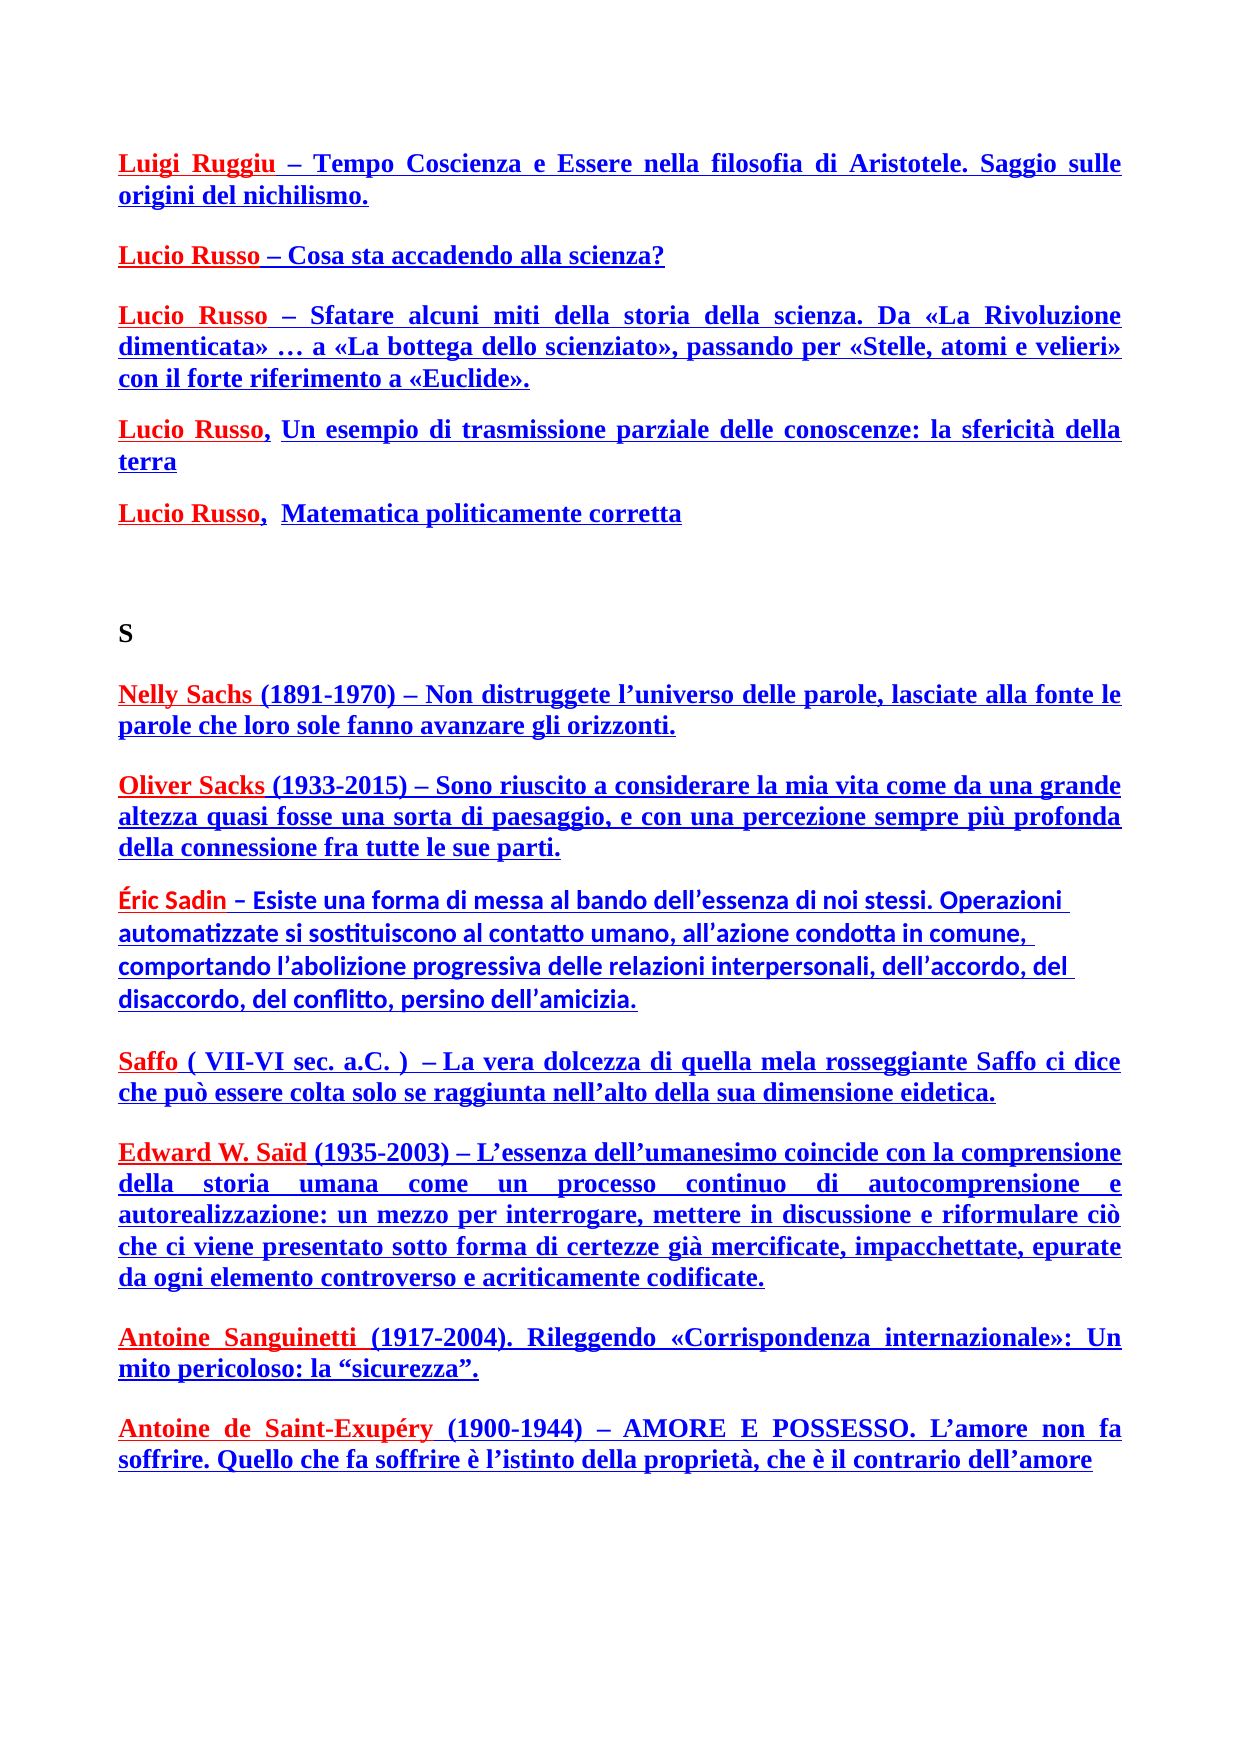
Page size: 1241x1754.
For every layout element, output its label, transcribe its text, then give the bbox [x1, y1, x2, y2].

subtitle Lucio Russo – Sfatare alcuni miti della storia della scienza. Da «La Rivoluzione dimenticata» … a «La bottega dello scienziato», passando per «Stelle, atomi e velieri» con il forte riferimento a «Euclide». [118, 328, 1122, 358]
subtitle Antoine de Saint-Exupéry (1900-1944) – AMORE E POSSESSO. L’amore non fa soffrire. Quello che fa soffrire è l’istinto della proprietà, che è il contrario dell’amore [118, 1412, 1122, 1440]
subtitle Lucio Russo – Cosa sta accadendo alla scienza? [118, 239, 1122, 270]
subtitle Lucio Russo, Matematica politicamente corretta [118, 497, 1122, 528]
subtitle Saffo ( VII-VI sec. a.C. ) – La vera dolcezza di quella mela rosseggiante Saffo ci dice che può essere colta solo se raggiunta nell’alto della sua dimensione eidetica. [118, 1045, 1122, 1107]
subtitle Antoine de Saint-Exupéry (1900-1944) – AMORE E POSSESSO. L’amore non fa soffrire. Quello che fa soffrire è l’istinto della proprietà, che è il contrario dell’amore [118, 1441, 1122, 1475]
subtitle Antoine Sanguinetti (1917-2004). Rileggendo «Corrispondenza internazionale»: Un mito pericoloso: la “sicurezza”. [118, 1321, 1122, 1348]
subtitle S [118, 617, 1122, 648]
subtitle Lucio Russo – Sfatare alcuni miti della storia della scienza. Da «La Rivoluzione dimenticata» … a «La bottega dello scienziato», passando per «Stelle, atomi e velieri» con il forte riferimento a «Euclide». [118, 359, 1122, 393]
subtitle Nelly Sachs (1891-1970) – Non distruggete l’universo delle parole, lasciate alla fonte le parole che loro sole fanno avanzare gli orizzonti. [118, 706, 1122, 740]
subtitle Edward W. Saïd (1935-2003) – L’essenza dell’umanesimo coincide con la comprensione della storia umana come un processo continuo di autocomprensione e autorealizzazione: un mezzo per interrogare, mettere in discussione e riformulare ciò che ci viene presentato sotto forma di certezze già mercificate, impacchettate, epurate da ogni elemento controverso e acriticamente codificate. [118, 1258, 1122, 1292]
text Oliver Sacks (1933-2015) – Sono riuscito a considerare la mia vita come da una grande altezza quasi fosse una sorta di paesaggio, e con una percezione sempre più profonda della connessione fra tutte le sue parti. [118, 769, 1122, 827]
subtitle Éric Sadin – Esiste una forma di messa al bando dell’essenza di noi stessi. Operazioni automatizzate si sostituiscono al contatto umano, all’azione condotta in comune, comportando l’abolizione progressiva delle relazioni interpersonali, dell’accordo, del disaccordo, del conflitto, persino dell’amicizia. [118, 883, 1122, 1016]
subtitle Lucio Russo – Sfatare alcuni miti della storia della scienza. Da «La Rivoluzione dimenticata» … a «La bottega dello scienziato», passando per «Stelle, atomi e velieri» con il forte riferimento a «Euclide». [118, 299, 1122, 327]
subtitle Luigi Ruggiu – Tempo Coscienza e Essere nella filosofia di Aristotele. Saggio sulle origini del nichilismo. [118, 148, 1122, 175]
subtitle Antoine Sanguinetti (1917-2004). Rileggendo «Corrispondenza internazionale»: Un mito pericoloso: la “sicurezza”. [118, 1350, 1122, 1383]
subtitle Luigi Ruggiu – Tempo Coscienza e Essere nella filosofia di Aristotele. Saggio sulle origini del nichilismo. [118, 176, 1122, 210]
subtitle Nelly Sachs (1891-1970) – Non distruggete l’universo delle parole, lasciate alla fonte le parole che loro sole fanno avanzare gli orizzonti. [118, 678, 1122, 705]
text Oliver Sacks (1933-2015) – Sono riuscito a considerare la mia vita come da una grande altezza quasi fosse una sorta di paesaggio, e con una percezione sempre più profonda della connessione fra tutte le sue parti. [118, 829, 1122, 863]
subtitle Edward W. Saïd (1935-2003) – L’essenza dell’umanesimo coincide con la comprensione della storia umana come un processo continuo di autocomprensione e autorealizzazione: un mezzo per interrogare, mettere in discussione e riformulare ciò che ci viene presentato sotto forma di certezze già mercificate, impacchettate, epurate da ogni elemento controverso e acriticamente codificate. [118, 1165, 1122, 1194]
subtitle Edward W. Saïd (1935-2003) – L’essenza dell’umanesimo coincide con la comprensione della storia umana come un processo continuo di autocomprensione e autorealizzazione: un mezzo per interrogare, mettere in discussione e riformulare ciò che ci viene presentato sotto forma di certezze già mercificate, impacchettate, epurate da ogni elemento controverso e acriticamente codificate. [118, 1136, 1122, 1163]
subtitle Edward W. Saïd (1935-2003) – L’essenza dell’umanesimo coincide con la comprensione della storia umana come un processo continuo di autocomprensione e autorealizzazione: un mezzo per interrogare, mettere in discussione e riformulare ciò che ci viene presentato sotto forma di certezze già mercificate, impacchettate, epurate da ogni elemento controverso e acriticamente codificate. [118, 1196, 1122, 1257]
subtitle Lucio Russo, Un esempio di trasmissione parziale delle conoscenze: la sfericità della terra [118, 414, 1122, 476]
